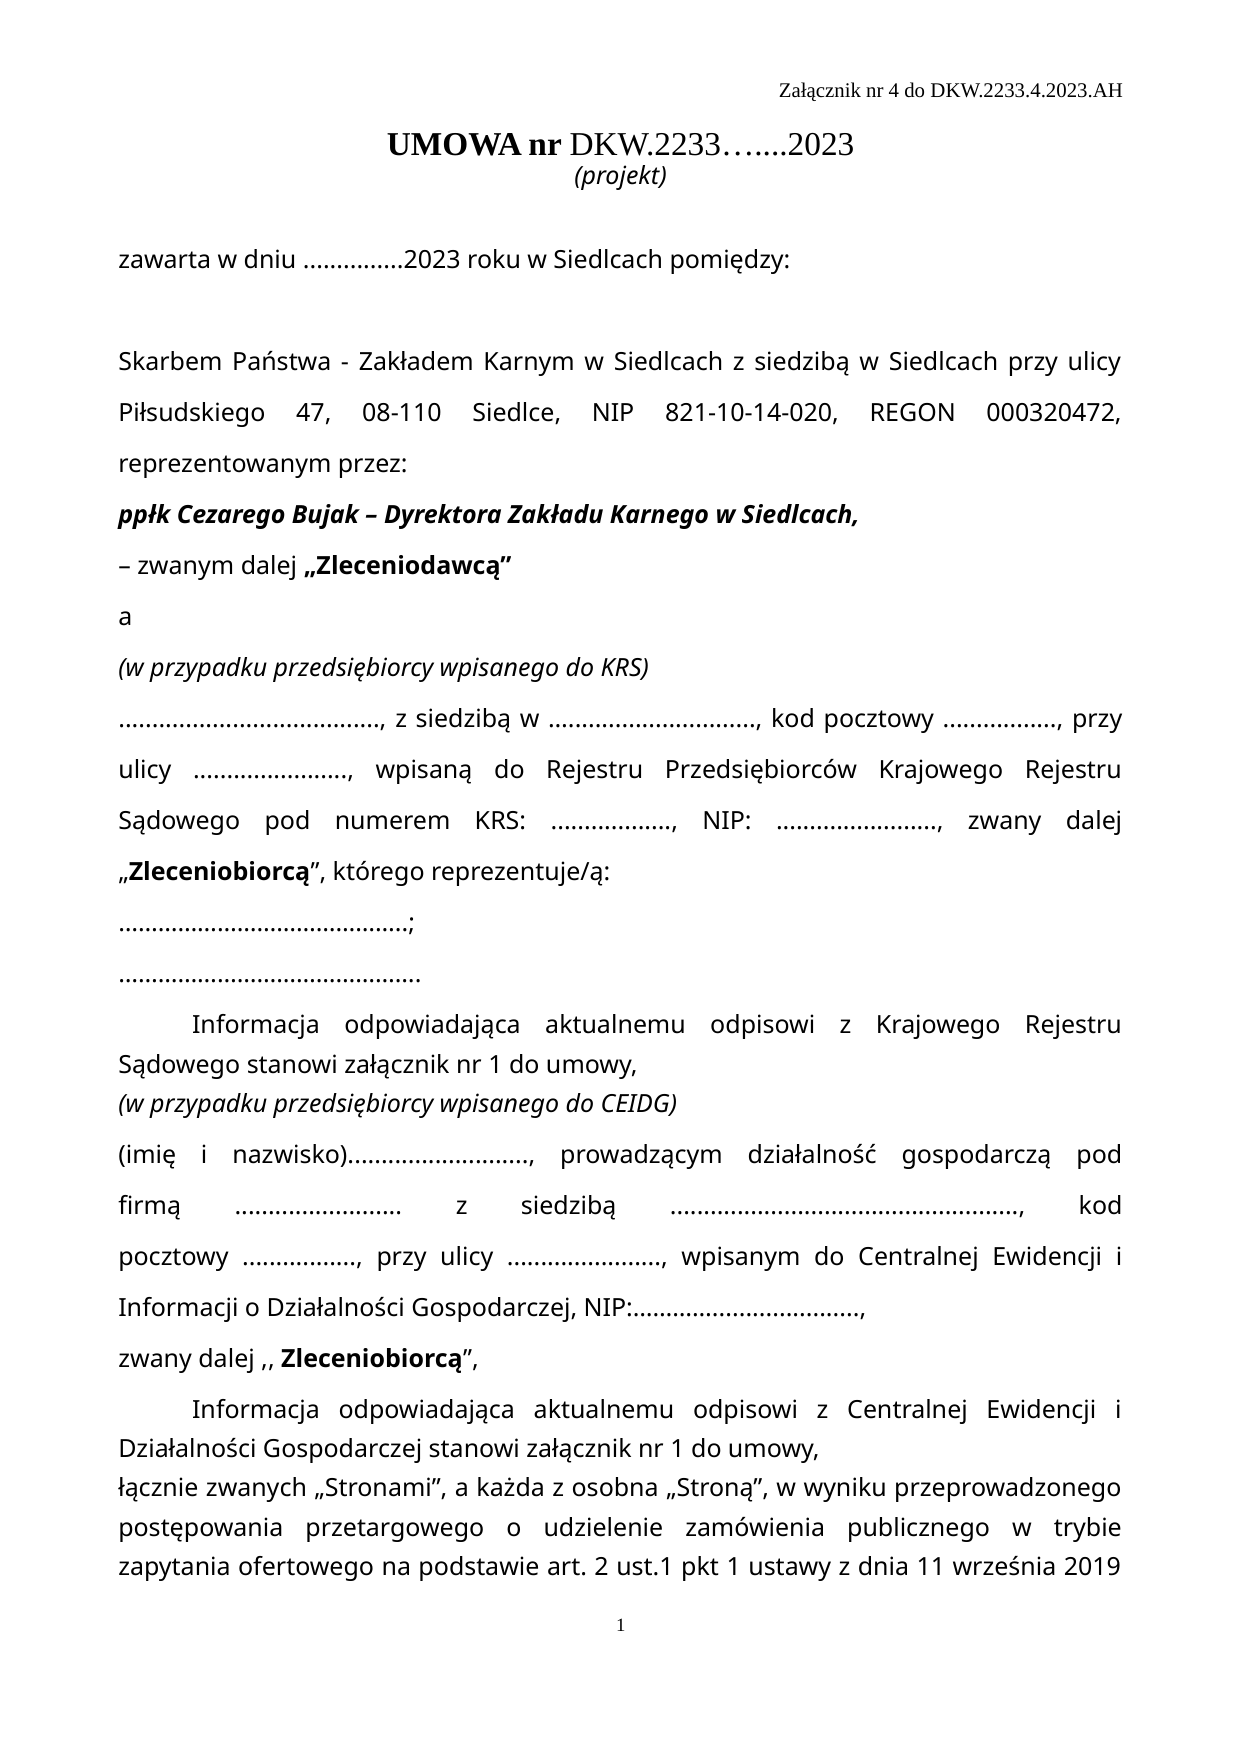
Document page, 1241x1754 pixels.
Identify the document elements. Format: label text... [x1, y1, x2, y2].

text zawarta w dniu ...............2023 roku w Siedlcach pomiędzy: [118, 241, 1123, 276]
text Załącznik nr 4 do DKW.2233.4.2023.AH [118, 74, 1123, 103]
text (w przypadku przedsiębiorcy wpisanego do KRS) [118, 650, 1123, 684]
text UMOWA nr DKW.2233…....2023 [118, 132, 1123, 161]
text zwany dalej ,, Zleceniobiorcą”, [118, 1341, 1123, 1375]
text ppłk Cezarego Bujak – Dyrektora Zakładu Karnego w Siedlcach, [118, 497, 1123, 531]
text ......................................., z siedzibą w …............................, kod pocztowy ................., przy ulicy ......................., wpisaną do Rejestru Przedsiębiorców Krajowego Rejestru Sądowego pod numerem KRS: .................., NIP: ........................, zwany dalej „Zleceniobiorcą”, którego reprezentuje/ą: [118, 701, 1123, 888]
text (w przypadku przedsiębiorcy wpisanego do CEIDG) [118, 1085, 1123, 1119]
text Skarbem Państwa - Zakładem Karnym w Siedlcach z siedzibą w Siedlcach przy ulicy Piłsudskiego 47, 08-110 Siedlce, NIP 821-10-14-020, REGON 000320472, reprezentowanym przez: [118, 343, 1123, 480]
text (projekt) [118, 161, 1123, 190]
text a [118, 599, 1123, 633]
text Informacja odpowiadająca aktualnemu odpisowi z Krajowego Rejestru Sądowego stanowi załącznik nr 1 do umowy, [118, 1007, 1123, 1080]
text Informacja odpowiadająca aktualnemu odpisowi z Centralnej Ewidencji i Działalności Gospodarczej stanowi załącznik nr 1 do umowy, [118, 1392, 1123, 1465]
text – zwanym dalej „Zleceniodawcą” [118, 548, 1123, 582]
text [118, 1470, 1123, 1582]
text ……………………………………..; [118, 905, 1123, 939]
text ………………………………………. [118, 956, 1123, 990]
text (imię i nazwisko)..........................., prowadzącym działalność gospodarczą pod firmą ......................... z siedzibą ...................................................., kod pocztowy ................., przy ulicy ......................., wpisanym do Centralnej Ewidencji i Informacji o Działalności Gospodarczej, NIP:…………......................, [118, 1136, 1123, 1324]
